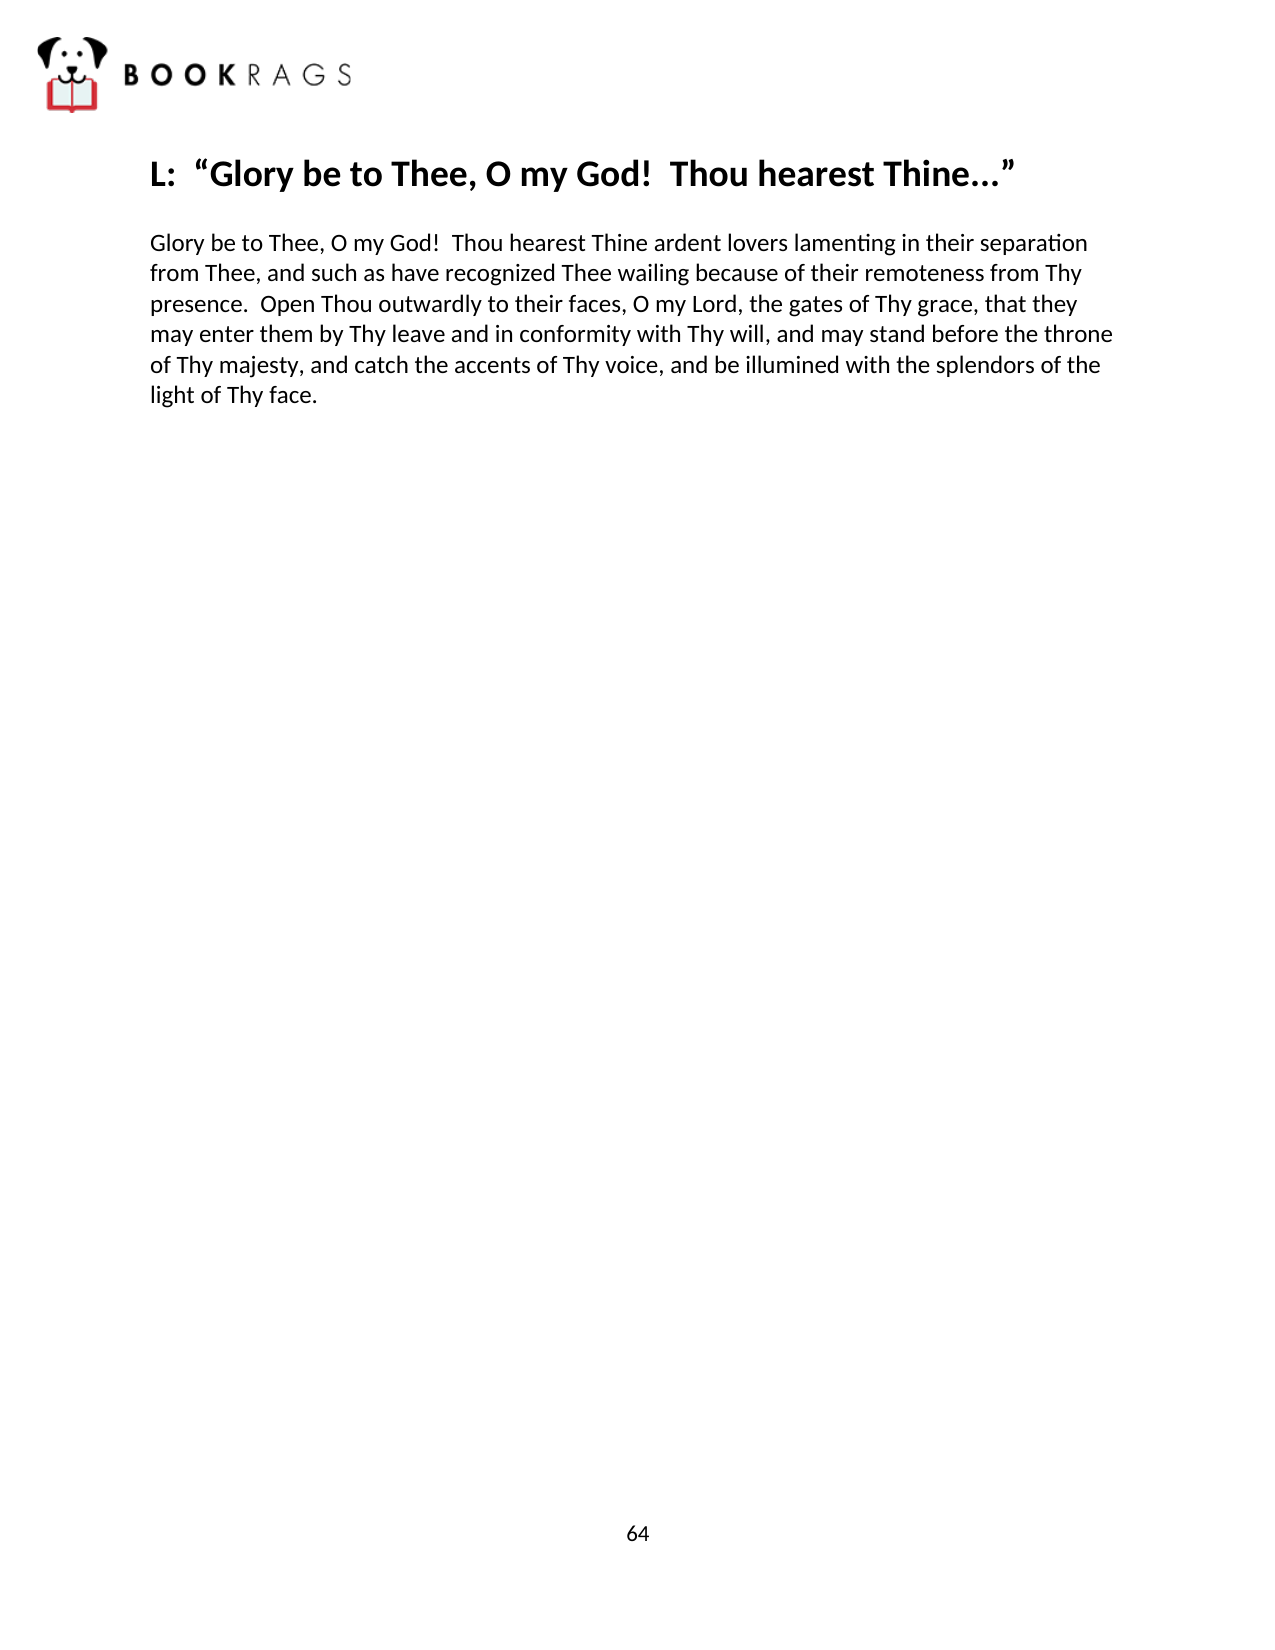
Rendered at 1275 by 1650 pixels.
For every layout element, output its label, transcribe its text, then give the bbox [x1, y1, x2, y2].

picture [37, 37, 351, 113]
text Glory be to Thee, O my God! Thou hearest Thine ardent lovers lamenting in their separation from Thee, and such as have recognized Thee wailing because of their remoteness from Thy presence. Open Thou outwardly to their faces, O my Lord, the gates of Thy grace, that they may enter them by Thy leave and in conformity with Thy will, and may stand before the throne of Thy majesty, and catch the accents of Thy voice, and be illumined with the splendors of the light of Thy face. [150, 227, 1125, 410]
text L: “Glory be to Thee, O my God! Thou hearest Thine...” [150, 150, 1125, 196]
